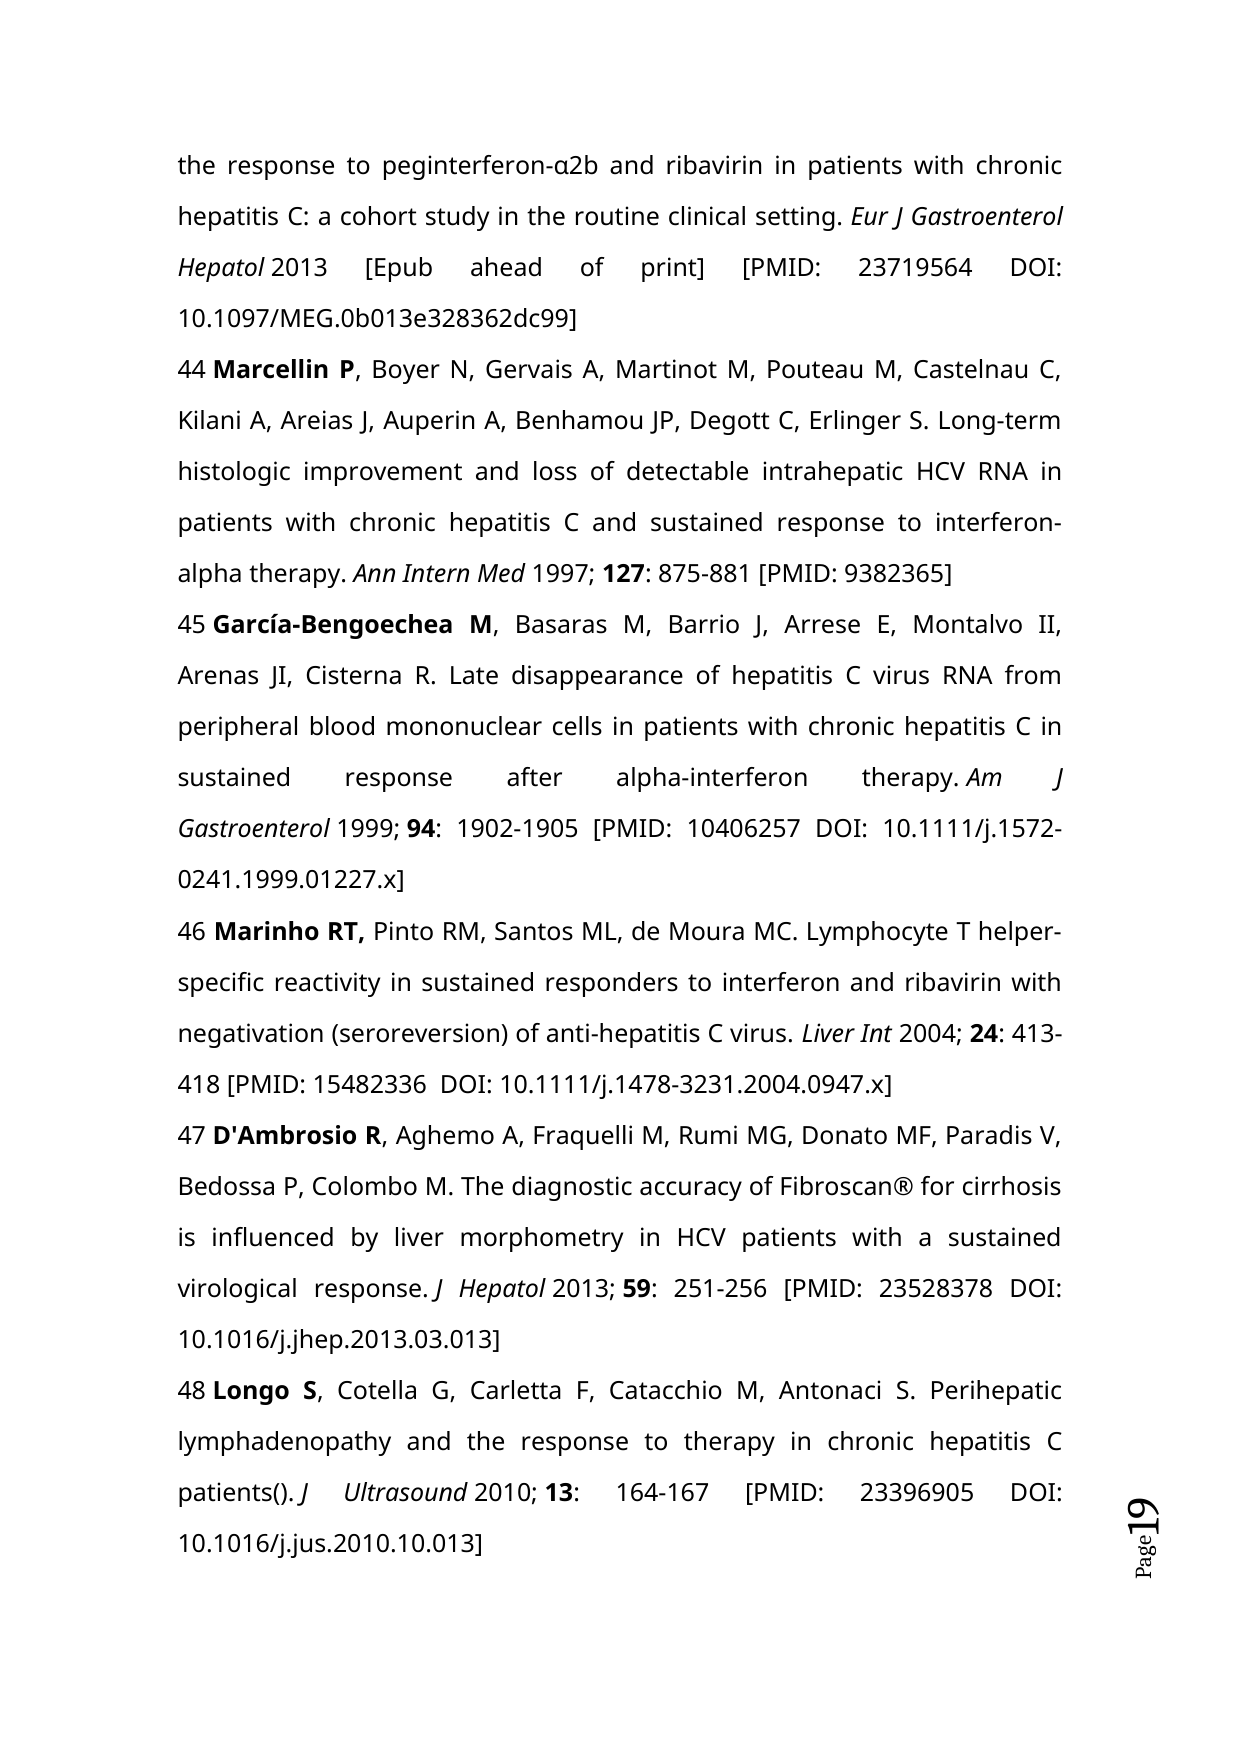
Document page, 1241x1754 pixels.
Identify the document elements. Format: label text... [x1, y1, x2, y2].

text 44 Marcellin P, Boyer N, Gervais A, Martinot M, Pouteau M, Castelnau C, Kilani A, Areias J, Auperin A, Benhamou JP, Degott C, Erlinger S. Long-term histologic improvement and loss of detectable intrahepatic HCV RNA in patients with chronic hepatitis C and sustained response to interferon-alpha therapy. Ann Intern Med 1997; 127: 875-881 [PMID: 9382365] [177, 352, 1063, 590]
text 47 D'Ambrosio R, Aghemo A, Fraquelli M, Rumi MG, Donato MF, Paradis V, Bedossa P, Colombo M. The diagnostic accuracy of Fibroscan® for cirrhosis is influenced by liver morphometry in HCV patients with a sustained virological response. J Hepatol 2013; 59: 251-256 [PMID: 23528378 DOI: 10.1016/j.jhep.2013.03.013] [177, 1117, 1063, 1356]
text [177, 148, 1063, 335]
text 48 Longo S, Cotella G, Carletta F, Catacchio M, Antonaci S. Perihepatic lymphadenopathy and the response to therapy in chronic hepatitis C patients(). J Ultrasound 2010; 13: 164-167 [PMID: 23396905 DOI: 10.1016/j.jus.2010.10.013] [177, 1373, 1063, 1560]
text 46 Marinho RT, Pinto RM, Santos ML, de Moura MC. Lymphocyte T helper-specific reactivity in sustained responders to interferon and ribavirin with negativation (seroreversion) of anti-hepatitis C virus. Liver Int 2004; 24: 413-418 [PMID: 15482336 DOI: 10.1111/j.1478-3231.2004.0947.x] [177, 913, 1063, 1100]
text 45 García-Bengoechea M, Basaras M, Barrio J, Arrese E, Montalvo II, Arenas JI, Cisterna R. Late disappearance of hepatitis C virus RNA from peripheral blood mononuclear cells in patients with chronic hepatitis C in sustained response after alpha-interferon therapy. Am J Gastroenterol 1999; 94: 1902-1905 [PMID: 10406257 DOI: 10.1111/j.1572-0241.1999.01227.x] [177, 607, 1063, 896]
